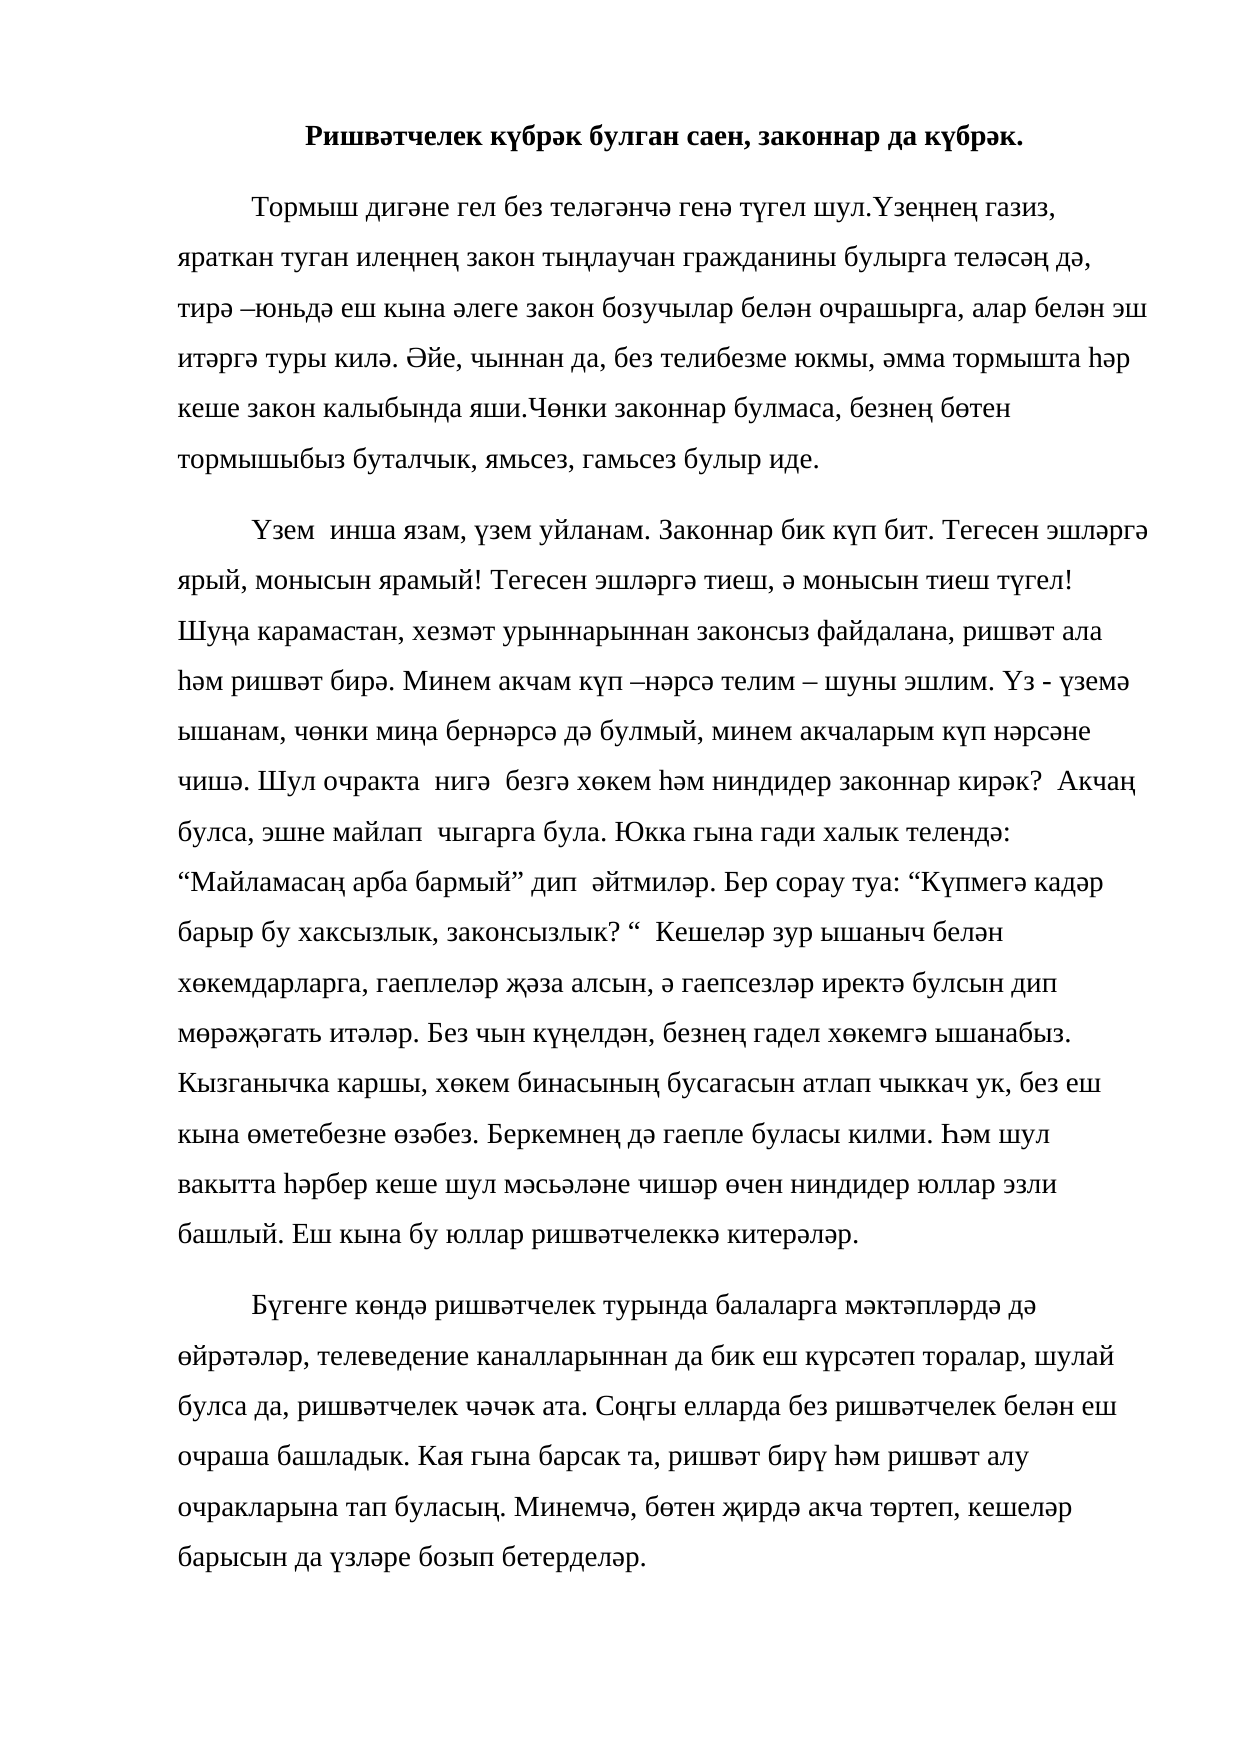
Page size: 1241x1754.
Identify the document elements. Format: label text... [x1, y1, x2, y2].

text Тормыш дигәне гел без теләгәнчә генә түгел шул.Үзеңнең газиз, яраткан туган илеңнең закон тыңлаучан гражданины булырга теләсәң дә, тирә –юньдә еш кына әлеге закон бозучылар белән очрашырга, алар белән эш итәргә туры килә. Әйе, чыннан да, без телибезме юкмы, әмма тормышта һәр кеше закон калыбында яши.Чөнки законнар булмаса, безнең бөтен тормышыбыз буталчык, ямьсез, гамьсез булыр иде. [177, 189, 1152, 474]
text Бүгенге көндә ришвәтчелек турында балаларга мәктәпләрдә дә өйрәтәләр, телеведение каналларыннан да бик еш күрсәтеп торалар, шулай булса да, ришвәтчелек чәчәк ата. Соңгы елларда без ришвәтчелек белән еш очраша башладык. Кая гына барсак та, ришвәт бирү һәм ришвәт алу очракларына тап буласың. Минемчә, бөтен җирдә акча төртеп, кешеләр барысын да үзләре бозып бетерделәр. [177, 1287, 1152, 1573]
text Ришвәтчелек күбрәк булган саен, законнар да күбрәк. [177, 118, 1152, 152]
text Үзем инша язам, үзем уйланам. Законнар бик күп бит. Тегесен эшләргә ярый, монысын ярамый! Тегесен эшләргә тиеш, ә монысын тиеш түгел! Шуңа карамастан, хезмәт урыннарыннан законсыз файдалана, ришвәт ала һәм ришвәт бирә. Минем акчам күп –нәрсә телим – шуны эшлим. Үз - үземә ышанам, чөнки миңа бернәрсә дә булмый, минем акчаларым күп нәрсәне чишә. Шул очракта нигә безгә хөкем һәм ниндидер законнар кирәк? Акчаң булса, эшне майлап чыгарга була. Юкка гына гади халык телендә: “Майламасаң арба бармый” дип әйтмиләр. Бер сорау туа: “Күпмегә кадәр барыр бу хаксызлык, законсызлык? “ Кешеләр зур ышаныч белән хөкемдарларга, гаеплеләр җәза алсын, ә гаепсезләр иректә булсын дип мөрәҗәгать итәләр. Без чын күңелдән, безнең гадел хөкемгә ышанабыз. Кызганычка каршы, хөкем бинасының бусагасын атлап чыккач ук, без еш кына өметебезне өзәбез. Беркемнең дә гаепле буласы килми. Һәм шул вакытта һәрбер кеше шул мәсьәләне чишәр өчен ниндидер юллар эзли башлый. Еш кына бу юллар ришвәтчелеккә китерәләр. [177, 512, 1152, 1250]
